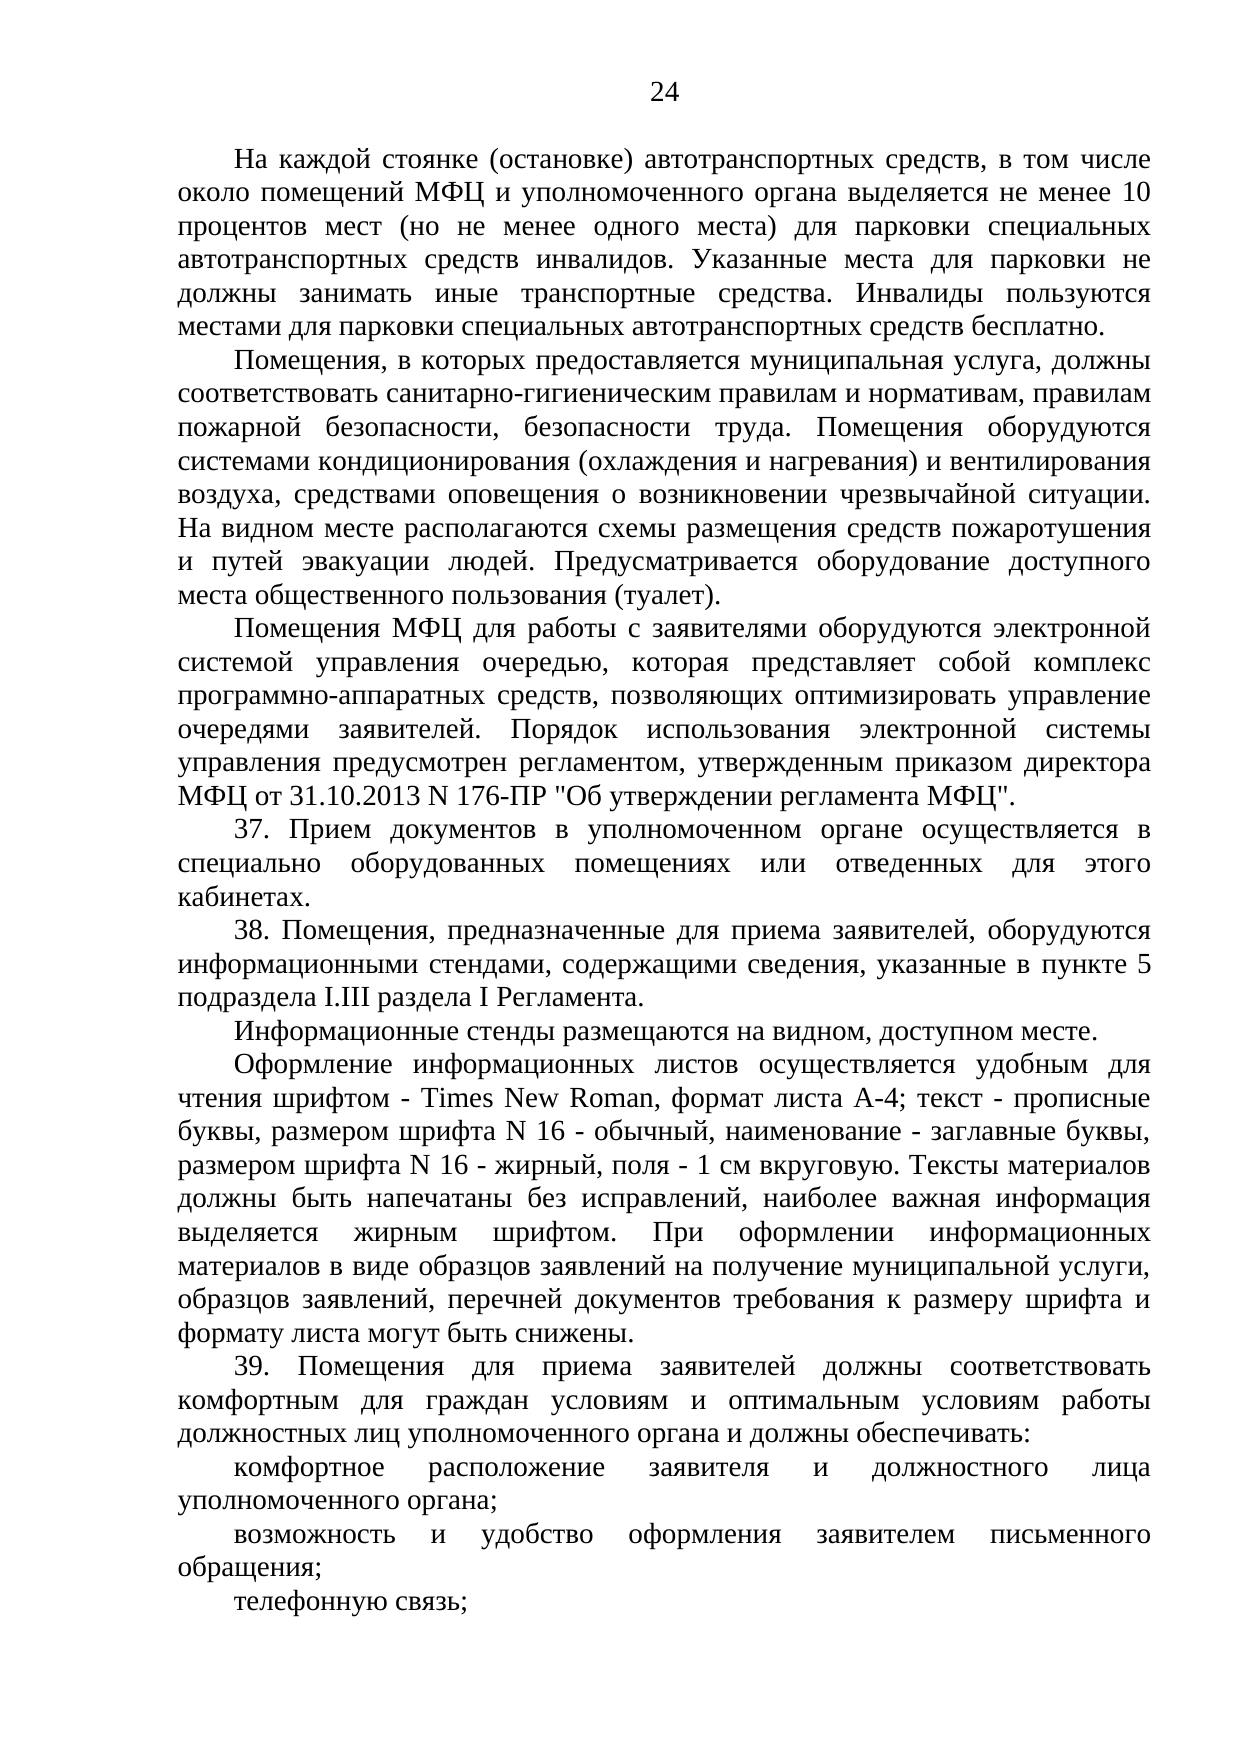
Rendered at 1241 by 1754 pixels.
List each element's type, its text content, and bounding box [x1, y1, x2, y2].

text комфортное расположение заявителя и должностного лица уполномоченного органа; [177, 1449, 1152, 1516]
text Помещения, в которых предоставляется муниципальная услуга, должны соответствовать санитарно-гигиеническим правилам и нормативам, правилам пожарной безопасности, безопасности труда. Помещения оборудуются системами кондиционирования (охлаждения и нагревания) и вентилирования воздуха, средствами оповещения о возникновении чрезвычайной ситуации. На видном месте располагаются схемы размещения средств пожаротушения и путей эвакуации людей. Предусматривается оборудование доступного места общественного пользования (туалет). [177, 342, 1152, 610]
text возможность и удобство оформления заявителем письменного обращения; [177, 1516, 1152, 1583]
text На каждой стоянке (остановке) автотранспортных средств, в том числе около помещений МФЦ и уполномоченного органа выделяется не менее 10 процентов мест (но не менее одного места) для парковки специальных автотранспортных средств инвалидов. Указанные места для парковки не должны занимать иные транспортные средства. Инвалиды пользуются местами для парковки специальных автотранспортных средств бесплатно. [177, 141, 1152, 342]
text 38. Помещения, предназначенные для приема заявителей, оборудуются информационными стендами, содержащими сведения, указанные в пункте 5 подраздела I.III раздела I Регламента. [177, 912, 1152, 1013]
text 39. Помещения для приема заявителей должны соответствовать комфортным для граждан условиям и оптимальным условиям работы должностных лиц уполномоченного органа и должны обеспечивать: [177, 1348, 1152, 1449]
text Оформление информационных листов осуществляется удобным для чтения шрифтом - Times New Roman, формат листа A-4; текст - прописные буквы, размером шрифта N 16 - обычный, наименование - заглавные буквы, размером шрифта N 16 - жирный, поля - 1 см вкруговую. Тексты материалов должны быть напечатаны без исправлений, наиболее важная информация выделяется жирным шрифтом. При оформлении информационных материалов в виде образцов заявлений на получение муниципальной услуги, образцов заявлений, перечней документов требования к размеру шрифта и формату листа могут быть снижены. [177, 1046, 1152, 1348]
text телефонную связь; [177, 1583, 1152, 1617]
text Информационные стенды размещаются на видном, доступном месте. [177, 1013, 1152, 1046]
text 37. Прием документов в уполномоченном органе осуществляется в специально оборудованных помещениях или отведенных для этого кабинетах. [177, 812, 1152, 912]
text Помещения МФЦ для работы с заявителями оборудуются электронной системой управления очередью, которая представляет собой комплекс программно-аппаратных средств, позволяющих оптимизировать управление очередями заявителей. Порядок использования электронной системы управления предусмотрен регламентом, утвержденным приказом директора МФЦ от 31.10.2013 N 176-ПР "Об утверждении регламента МФЦ". [177, 610, 1152, 812]
